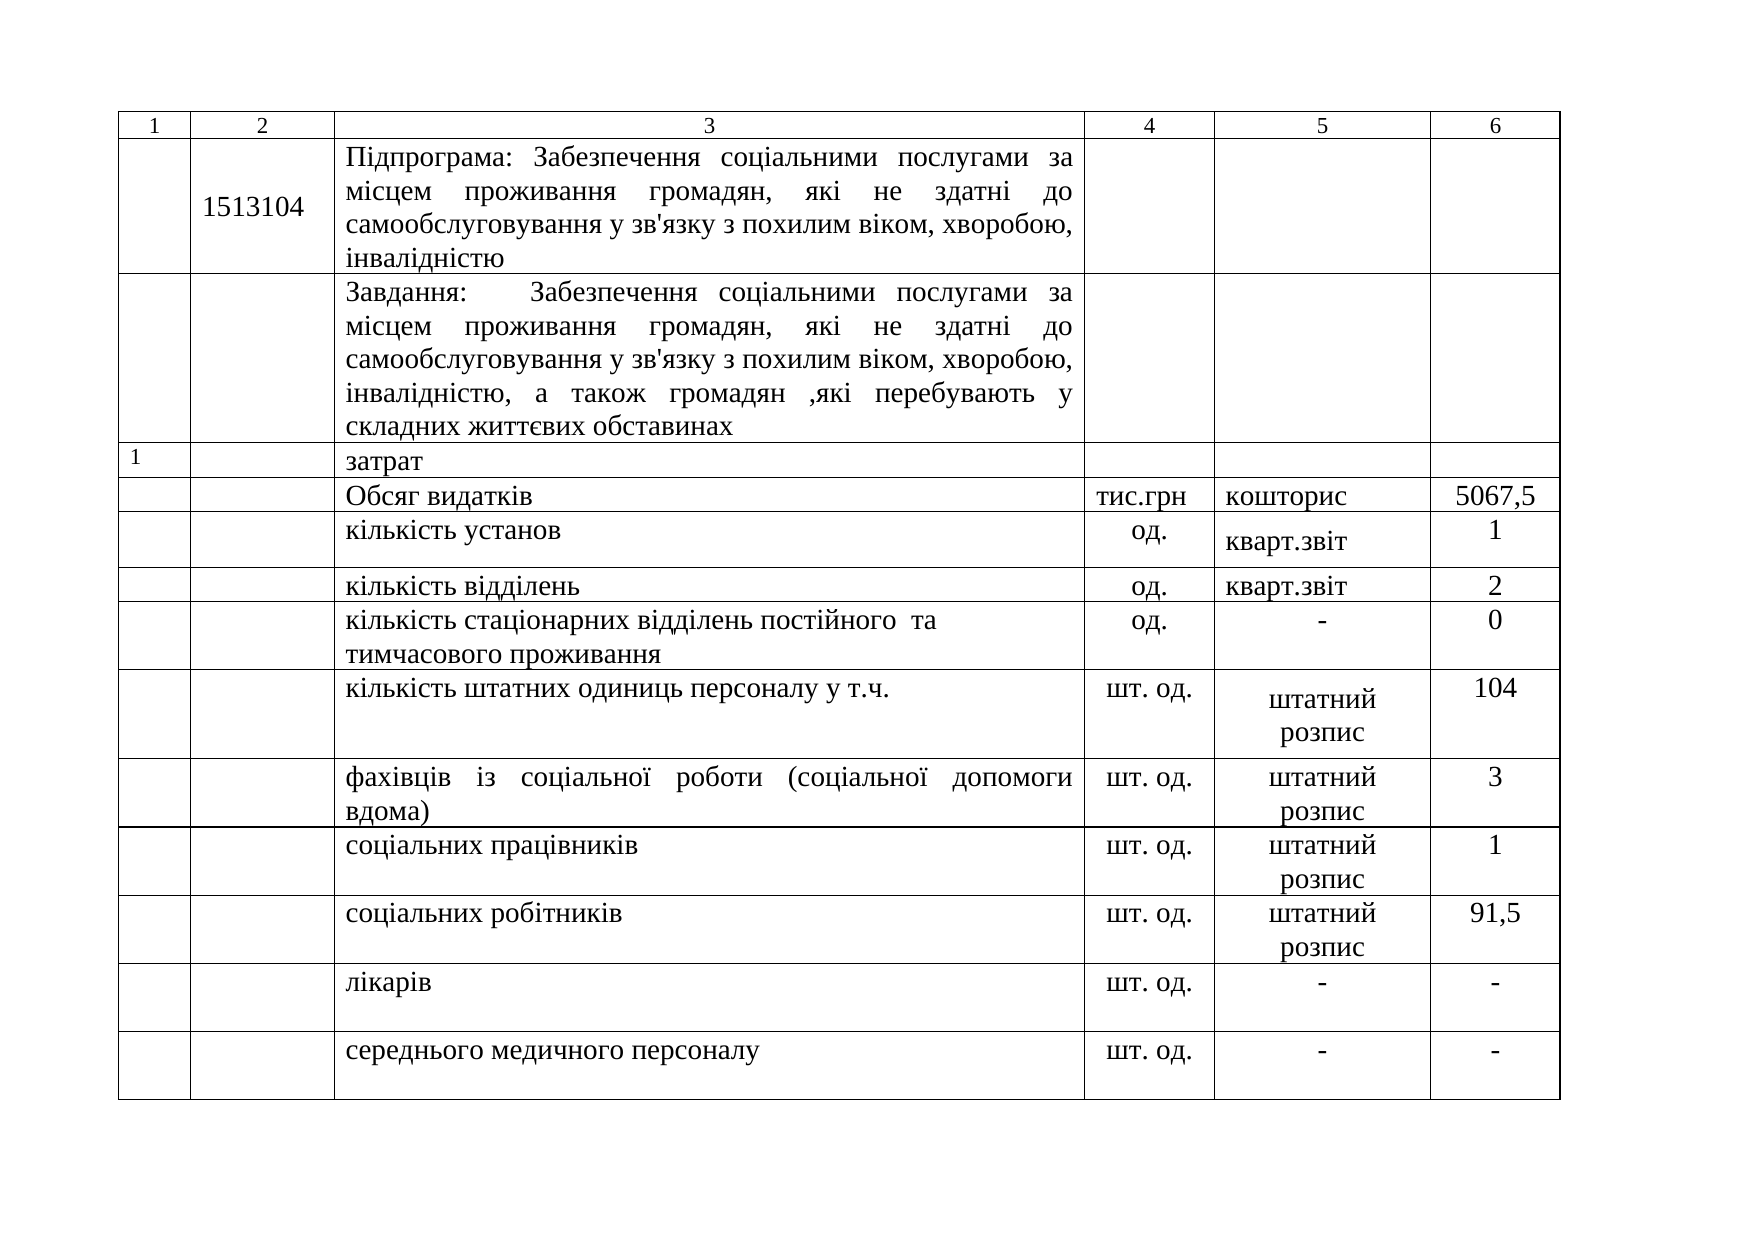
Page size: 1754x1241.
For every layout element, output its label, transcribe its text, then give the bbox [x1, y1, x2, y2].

table_cell 5 [1215, 112, 1430, 138]
table_cell кількість відділень [335, 568, 1084, 601]
table_cell [119, 670, 190, 758]
table_cell 4 [1085, 112, 1214, 138]
table_cell [1431, 274, 1559, 442]
table_cell [119, 602, 190, 669]
table_cell шт. од. [1085, 896, 1214, 963]
table_cell шт. од. [1085, 759, 1214, 826]
table_cell [119, 139, 190, 273]
table_cell 6 [1431, 112, 1559, 138]
table_cell лікарів [335, 964, 1084, 1031]
table_cell [191, 759, 334, 826]
table_cell 104 [1431, 670, 1559, 758]
table_cell Завдання: Забезпечення соціальними послугами за місцем проживання громадян, які не здатні до самообслуговування у зв'язку з похилим віком, хворобою, інвалідністю, а також громадян ,які перебувають у складних життєвих обставинах [335, 274, 1084, 442]
table_cell 1 [119, 443, 190, 477]
table_cell [119, 828, 190, 894]
table_cell 91,5 [1431, 896, 1559, 963]
table_cell од. [1085, 512, 1214, 567]
table_cell 0 [1431, 602, 1559, 669]
table_cell Підпрограма: Забезпечення соціальними послугами за місцем проживання громадян, які не здатні до самообслуговування у зв'язку з похилим віком, хворобою, інвалідністю [335, 139, 1084, 273]
table_cell [1215, 139, 1430, 273]
table_cell 1513104 [191, 139, 334, 273]
table_cell середнього медичного персоналу [335, 1032, 1084, 1099]
table_cell 3 [335, 112, 1084, 138]
table_cell шт. од. [1085, 1032, 1214, 1099]
table_cell Обсяг видатків [335, 478, 1084, 511]
table_cell - [1215, 602, 1430, 669]
table_cell - [1215, 1032, 1430, 1099]
table_cell кварт.звіт [1215, 512, 1430, 567]
table_cell тис.грн [1085, 478, 1214, 511]
table_cell 5067,5 [1431, 478, 1559, 511]
table_cell - [1431, 964, 1559, 1031]
table_cell [119, 568, 190, 601]
table_cell [119, 274, 190, 442]
table_cell од. [1085, 602, 1214, 669]
table_cell штатний розпис [1215, 896, 1430, 963]
table_cell [119, 512, 190, 567]
table_cell [191, 896, 334, 963]
table_cell [1085, 274, 1214, 442]
table_cell [191, 568, 334, 601]
table_cell [191, 828, 334, 894]
table_cell шт. од. [1085, 964, 1214, 1031]
table_cell 3 [1431, 759, 1559, 826]
table_cell штатний розпис [1215, 670, 1430, 758]
table_cell фахівців із соціальної роботи (соціальної допомоги вдома) [335, 759, 1084, 826]
table_cell шт. од. [1085, 670, 1214, 758]
table_cell [191, 443, 334, 477]
table_cell 1 [1431, 828, 1559, 894]
table_cell кількість штатних одиниць персоналу у т.ч. [335, 670, 1084, 758]
table_cell - [1215, 964, 1430, 1031]
table_cell [191, 274, 334, 442]
table_cell [191, 602, 334, 669]
table_cell [1431, 443, 1559, 477]
table_cell соціальних працівників [335, 828, 1084, 894]
table_cell штатний розпис [1215, 759, 1430, 826]
table_cell шт. од. [1085, 828, 1214, 894]
table_cell [119, 478, 190, 511]
table_cell - [1431, 1032, 1559, 1099]
table_cell кошторис [1215, 478, 1430, 511]
table_cell [191, 1032, 334, 1099]
table_cell [1215, 274, 1430, 442]
table_cell соціальних робітників [335, 896, 1084, 963]
table_cell [1431, 139, 1559, 273]
table_cell [191, 964, 334, 1031]
table_cell [119, 896, 190, 963]
table_cell [1085, 443, 1214, 477]
table_cell 1 [119, 112, 190, 138]
table_cell од. [1085, 568, 1214, 601]
table_cell [119, 964, 190, 1031]
table_cell [191, 670, 334, 758]
table_cell [119, 1032, 190, 1099]
table_cell [191, 478, 334, 511]
table_cell кількість установ [335, 512, 1084, 567]
table_cell 1 [1431, 512, 1559, 567]
table_cell [1085, 139, 1214, 273]
table_cell затрат [335, 443, 1084, 477]
table_cell кількість стаціонарних відділень постійного та тимчасового проживання [335, 602, 1084, 669]
table_cell [1215, 443, 1430, 477]
table_cell кварт.звіт [1215, 568, 1430, 601]
table_cell 2 [191, 112, 334, 138]
table_cell [191, 512, 334, 567]
table_cell штатний розпис [1215, 828, 1430, 894]
table_cell [119, 759, 190, 826]
table_cell 2 [1431, 568, 1559, 601]
